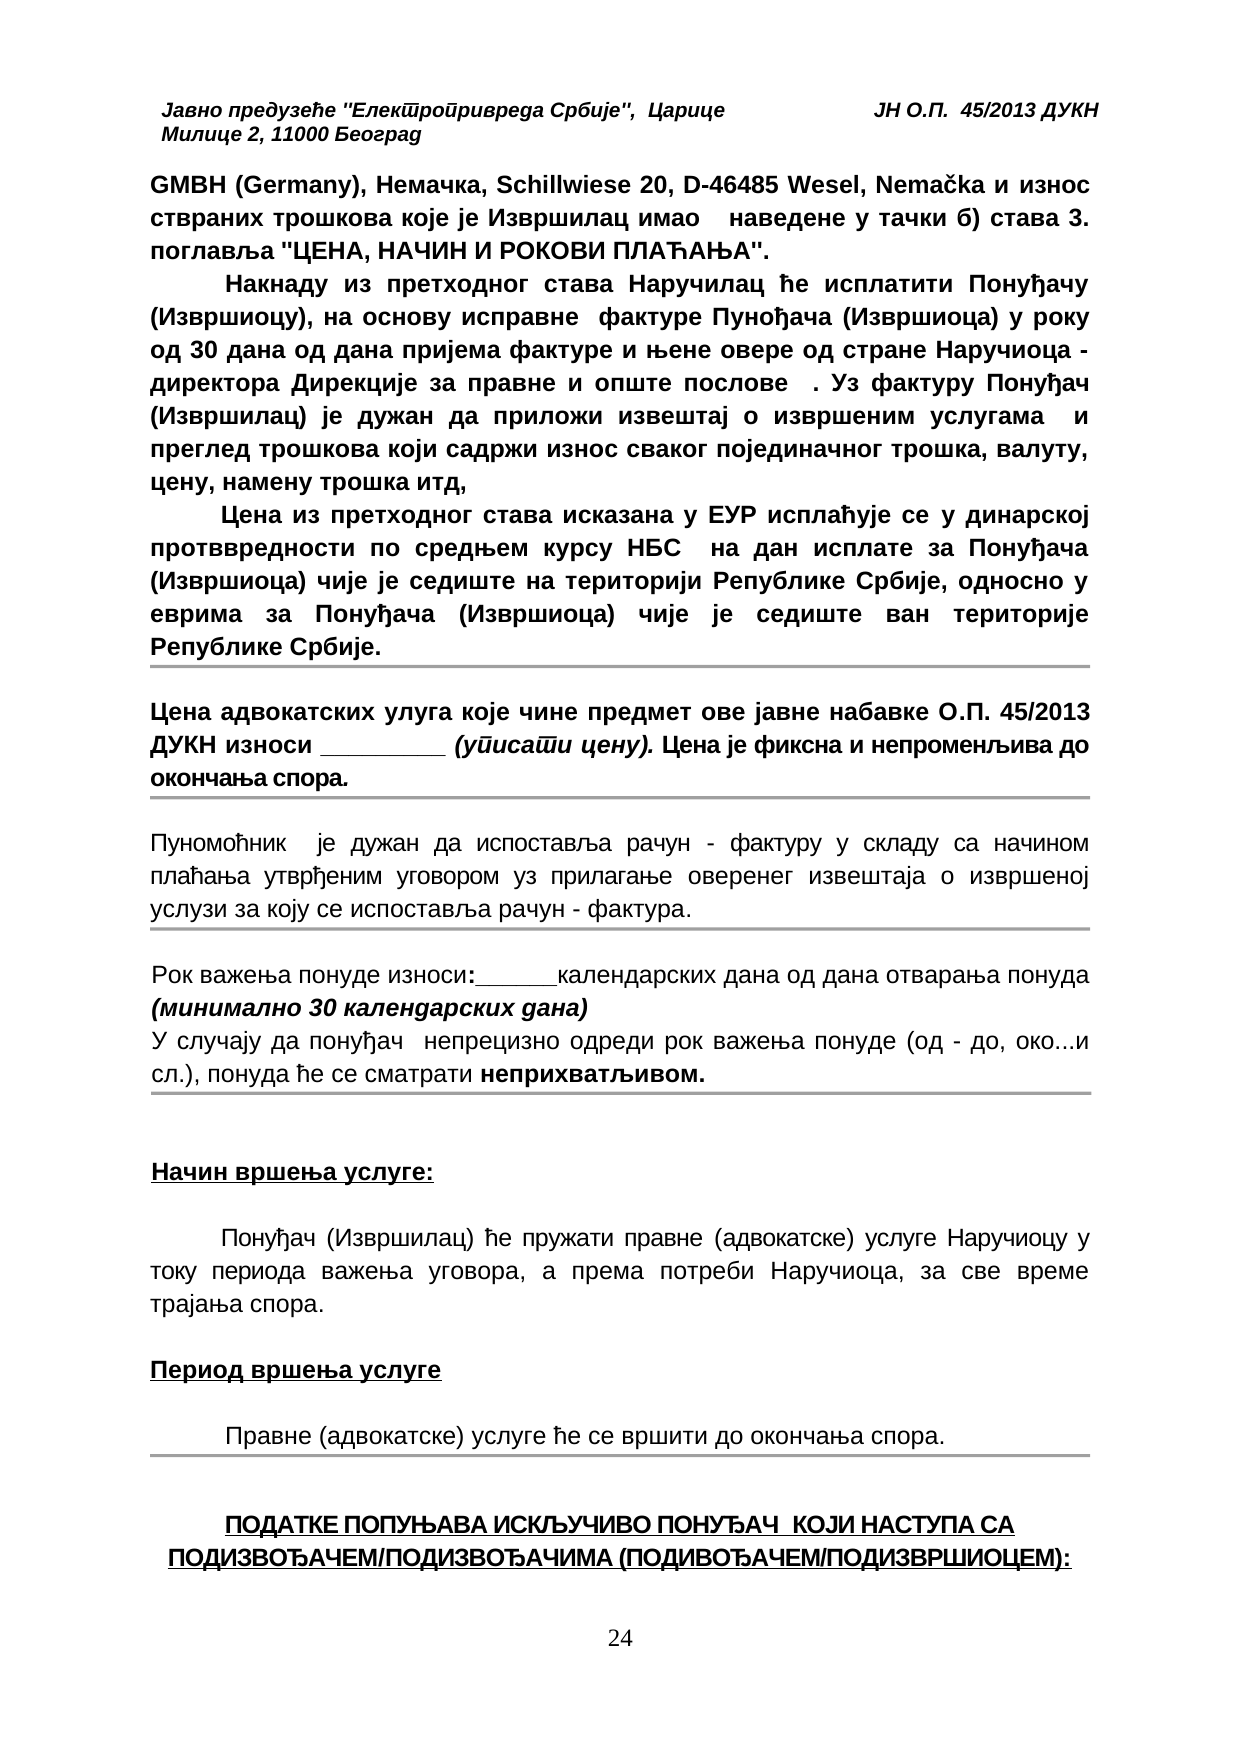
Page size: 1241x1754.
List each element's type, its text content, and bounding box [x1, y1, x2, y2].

text У случају да понуђач непрецизно одреди рок важења понуде (од - до, око...и сл.), понуда ће се сматрати неприхватљивом. [151, 1026, 1090, 1087]
text Пуномоћник је дужан да испоставља рачун - фактуру у складу са начином плаћања утврђеним уговором уз прилагање оверенег извештаја о извршеној услузи за коју се испоставља рачун - фактура. [150, 828, 1090, 923]
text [150, 169, 1090, 264]
text Правне (адвокатске) услуге ће се вршити до окончања спора. [151, 1421, 1090, 1450]
text Начин вршења услуге: [151, 1157, 1090, 1186]
text Период вршења услуге [150, 1355, 1090, 1384]
text Накнаду из претходног става Наручилац ће исплатити Понуђачу (Извршиоцу), на основу исправне фактуре Пунођача (Извршиоца) у року од 30 дана од дана пријема фактуре и њене овере од стране Наручиоца - директора Дирекције за правне и опште послове . Уз фактуру Понуђач (Извршилац) је дужан да приложи извештај о извршеним услугама и преглед трошкова који садржи износ сваког појединачног трошка, валуту, цену, намену трошка итд, [150, 269, 1090, 496]
text Понуђач (Извршилац) ће пружати правне (адвокатске) услуге Наручиоцу у току периода важења уговора, а према потреби Наручиоца, за све време трајања спора. [150, 1223, 1090, 1318]
text Рок важења понуде износи: календарских дана од дана отварања понуда (минимално 30 календарских дана) [151, 959, 1090, 1021]
text Цена адвокатских улуга које чине предмет ове јавне набавке О.П. 45/2013 ДУКН износи _________ (уписати цену). Цена је фиксна и непроменљива до окончања спора. [150, 697, 1090, 792]
text Цена из претходног става исказана у ЕУР исплаћује се у динарској протввредности по средњем курсу НБС на дан исплате за Понуђача (Извршиоца) чије је седиште на територији Републике Србије, односно у еврима за Понуђача (Извршиоца) чије је седиште ван територије Републике Србије. [150, 500, 1090, 661]
text ПОДАТКЕ ПОПУЊАВА ИСКЉУЧИВО ПОНУЂАЧ КОЈИ НАСТУПА СА ПОДИЗВОЂАЧЕМ/ПОДИЗВОЂАЧИМА (ПОДИВОЂАЧЕМ/ПОДИЗВРШИОЦЕМ): [150, 1510, 1090, 1572]
